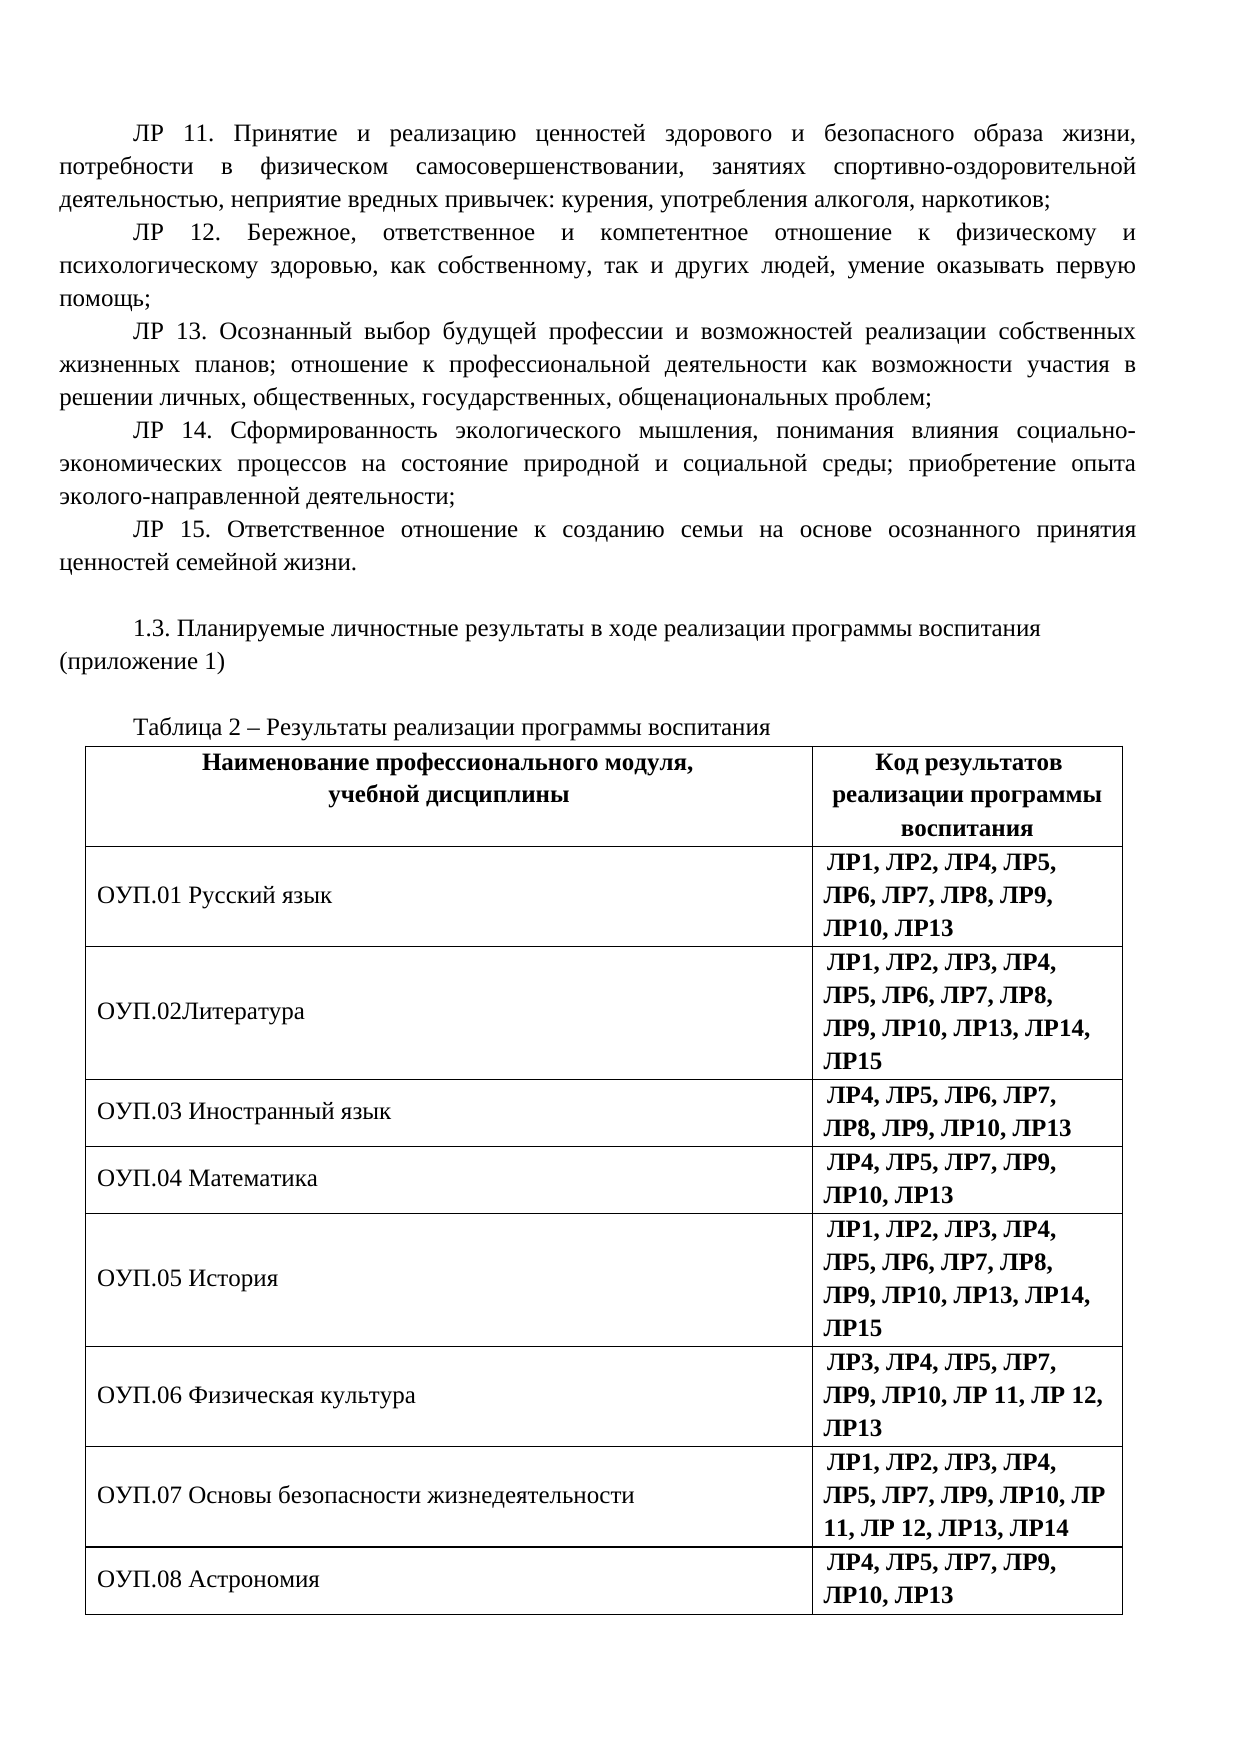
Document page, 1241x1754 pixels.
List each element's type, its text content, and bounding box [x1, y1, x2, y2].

table_cell ОУП.02Литература [86, 947, 812, 1079]
table_cell ЛР3, ЛР4, ЛР5, ЛР7, ЛР9, ЛР10, ЛР 11, ЛР 12, ЛР13 [813, 1347, 1122, 1446]
table_cell ЛР1, ЛР2, ЛР4, ЛР5, ЛР6, ЛР7, ЛР8, ЛР9, ЛР10, ЛР13 [813, 847, 1122, 946]
text ЛР 15. Ответственное отношение к созданию семьи на основе осознанного принятия ценностей семейной жизни. [59, 514, 1137, 576]
table_cell ОУП.06 Физическая культура [86, 1347, 812, 1446]
table_header Наименование профессионального модуля, учебной дисциплины [86, 747, 812, 846]
text ЛР 11. Принятие и реализацию ценностей здорового и безопасного образа жизни, потребности в физическом самосовершенствовании, занятиях спортивно-оздоровительной деятельностью, неприятие вредных привычек: курения, употребления алкоголя, наркотиков; [59, 118, 1137, 213]
table_cell ОУП.01 Русский язык [86, 847, 812, 946]
text ЛР 12. Бережное, ответственное и компетентное отношение к физическому и психологическому здоровью, как собственному, так и других людей, умение оказывать первую помощь; [59, 217, 1137, 312]
table_cell ОУП.07 Основы безопасности жизнедеятельности [86, 1447, 812, 1546]
table_cell ОУП.04 Математика [86, 1147, 812, 1213]
table_cell ЛР1, ЛР2, ЛР3, ЛР4, ЛР5, ЛР6, ЛР7, ЛР8, ЛР9, ЛР10, ЛР13, ЛР14, ЛР15 [813, 947, 1122, 1079]
table_cell ЛР4, ЛР5, ЛР7, ЛР9, ЛР10, ЛР13 [813, 1548, 1122, 1613]
table_cell ЛР1, ЛР2, ЛР3, ЛР4, ЛР5, ЛР7, ЛР9, ЛР10, ЛР 11, ЛР 12, ЛР13, ЛР14 [813, 1447, 1122, 1546]
table_cell ОУП.05 История [86, 1214, 812, 1346]
text ЛР 14. Сформированность экологического мышления, понимания влияния социально-экономических процессов на состояние природной и социальной среды; приобретение опыта эколого-направленной деятельности; [59, 415, 1137, 510]
table_header Код результатов реализации программы воспитания [813, 747, 1122, 846]
table_cell ЛР1, ЛР2, ЛР3, ЛР4, ЛР5, ЛР6, ЛР7, ЛР8, ЛР9, ЛР10, ЛР13, ЛР14, ЛР15 [813, 1214, 1122, 1346]
table_cell ЛР4, ЛР5, ЛР7, ЛР9, ЛР10, ЛР13 [813, 1147, 1122, 1213]
text 1.3. Планируемые личностные результаты в ходе реализации программы воспитания (приложение 1) [59, 613, 1137, 675]
table_cell ЛР4, ЛР5, ЛР6, ЛР7, ЛР8, ЛР9, ЛР10, ЛР13 [813, 1080, 1122, 1146]
table_cell ОУП.08 Астрономия [86, 1548, 812, 1613]
text Таблица 2 – Результаты реализации программы воспитания [59, 712, 1137, 741]
table_cell ОУП.03 Иностранный язык [86, 1080, 812, 1146]
text ЛР 13. Осознанный выбор будущей профессии и возможностей реализации собственных жизненных планов; отношение к профессиональной деятельности как возможности участия в решении личных, общественных, государственных, общенациональных проблем; [59, 316, 1137, 411]
